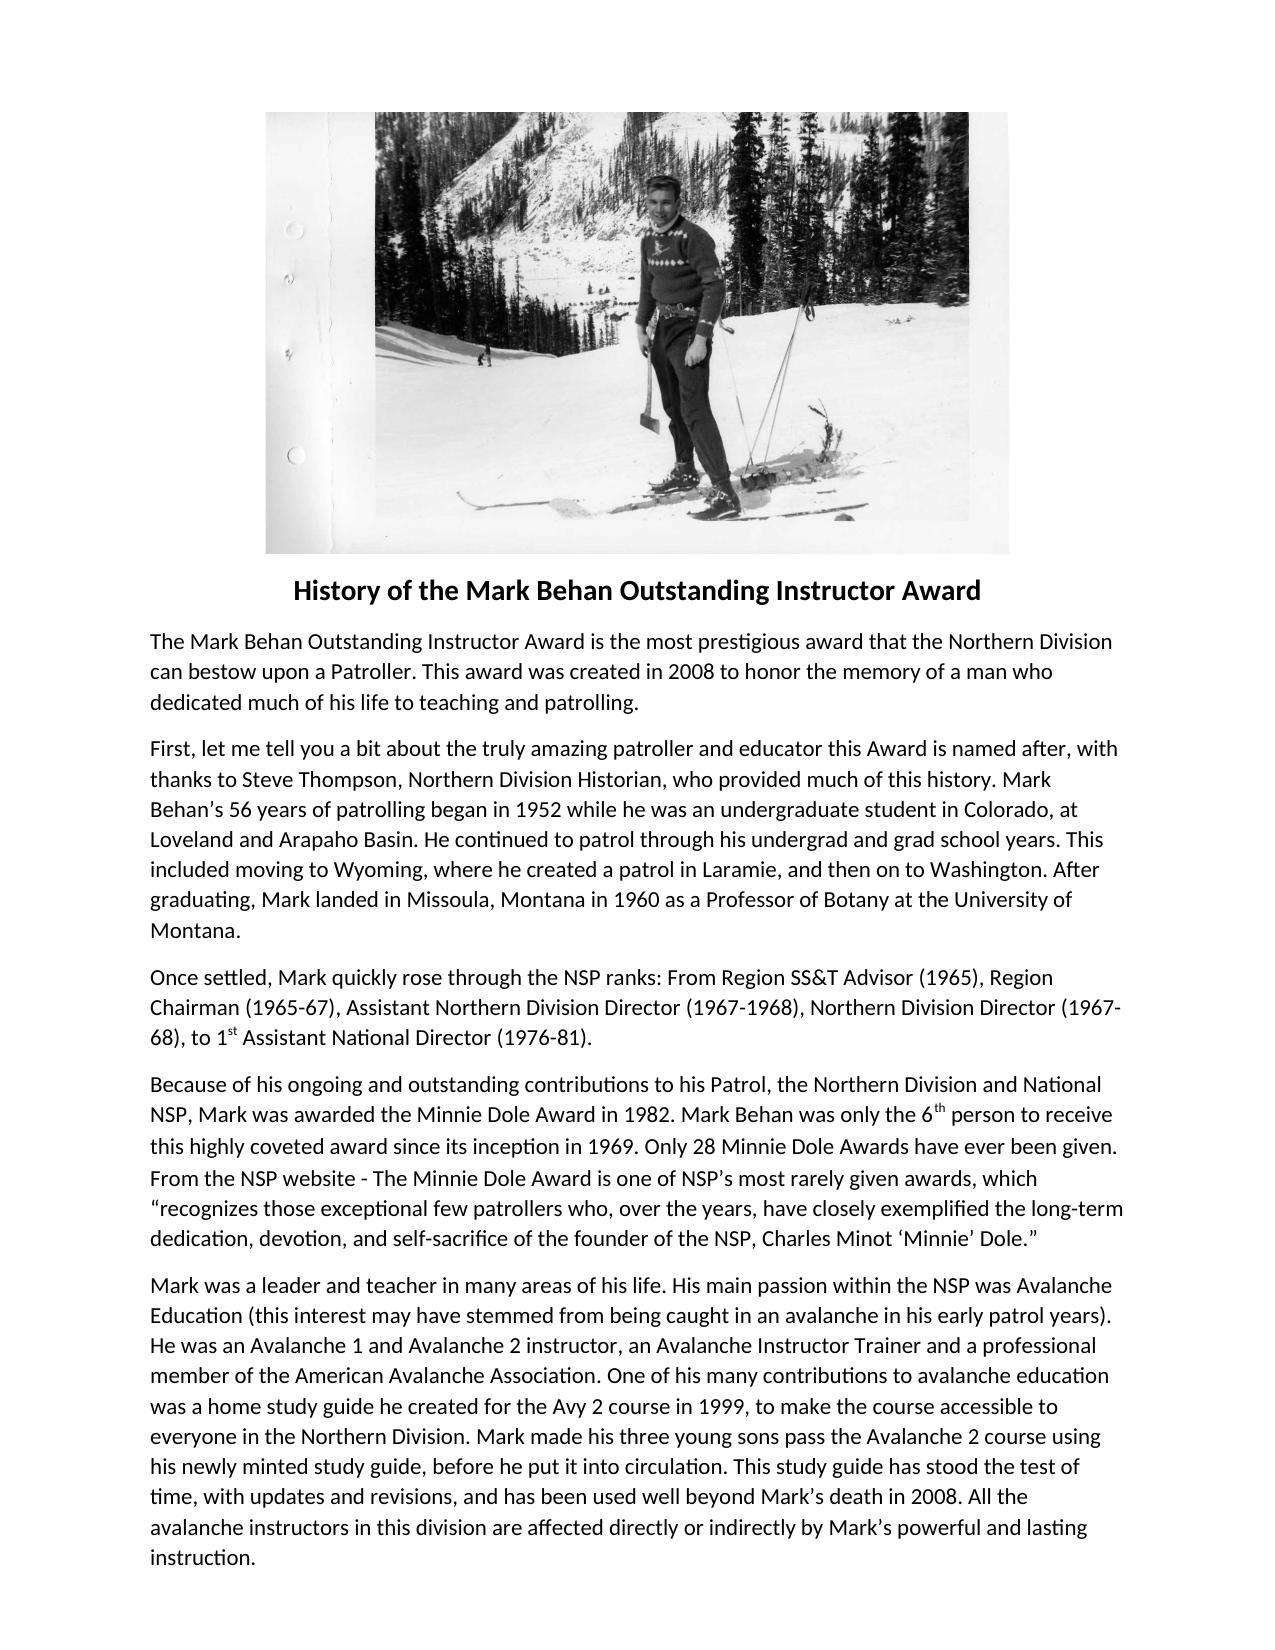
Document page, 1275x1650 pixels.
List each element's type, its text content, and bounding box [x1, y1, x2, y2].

text Because of his ongoing and outstanding contributions to his Patrol, the Northern Division and National NSP, Mark was awarded the Minnie Dole Award in 1982. Mark Behan was only the 6th person to receive this highly coveted award since its inception in 1969. Only 28 Minnie Dole Awards have ever been given. From the NSP website - The Minnie Dole Award is one of NSP’s most rarely given awards, which “recognizes those exceptional few patrollers who, over the years, have closely exemplified the long-term dedication, devotion, and self-sacrifice of the founder of the NSP, Charles Minot ‘Minnie’ Dole.” [150, 1070, 1125, 1252]
text Once settled, Mark quickly rose through the NSP ranks: From Region SS&T Advisor (1965), Region Chairman (1965-67), Assistant Northern Division Director (1967-1968), Northern Division Director (1967-68), to 1st Assistant National Director (1976-81). [150, 963, 1125, 1051]
text Mark was a leader and teacher in many areas of his life. His main passion within the NSP was Avalanche Education (this interest may have stemmed from being caught in an avalanche in his early patrol years). He was an Avalanche 1 and Avalanche 2 instructor, an Avalanche Instructor Trainer and a professional member of the American Avalanche Association. One of his many contributions to avalanche education was a home study guide he created for the Avy 2 course in 1999, to make the course accessible to everyone in the Northern Division. Mark made his three young sons pass the Avalanche 2 course using his newly minted study guide, before he put it into circulation. This study guide has stood the test of time, with updates and revisions, and has been used well beyond Mark’s death in 2008. All the avalanche instructors in this division are affected directly or indirectly by Mark’s powerful and lasting instruction. [150, 1271, 1125, 1571]
picture [265, 112, 1010, 554]
text The Mark Behan Outstanding Instructor Award is the most prestigious award that the Northern Division can bestow upon a Patroller. This award was created in 2008 to honor the memory of a man who dedicated much of his life to teaching and patrolling. [150, 627, 1125, 716]
text History of the Mark Behan Outstanding Instructor Award [150, 572, 1125, 608]
text First, let me tell you a bit about the truly amazing patroller and educator this Award is named after, with thanks to Steve Thompson, Northern Division Historian, who provided much of this history. Mark Behan’s 56 years of patrolling began in 1952 while he was an undergraduate student in Colorado, at Loveland and Arapaho Basin. He continued to patrol through his undergrad and grad school years. This included moving to Wyoming, where he created a patrol in Laramie, and then on to Washington. After graduating, Mark landed in Missoula, Montana in 1960 as a Professor of Botany at the University of Montana. [150, 734, 1125, 944]
